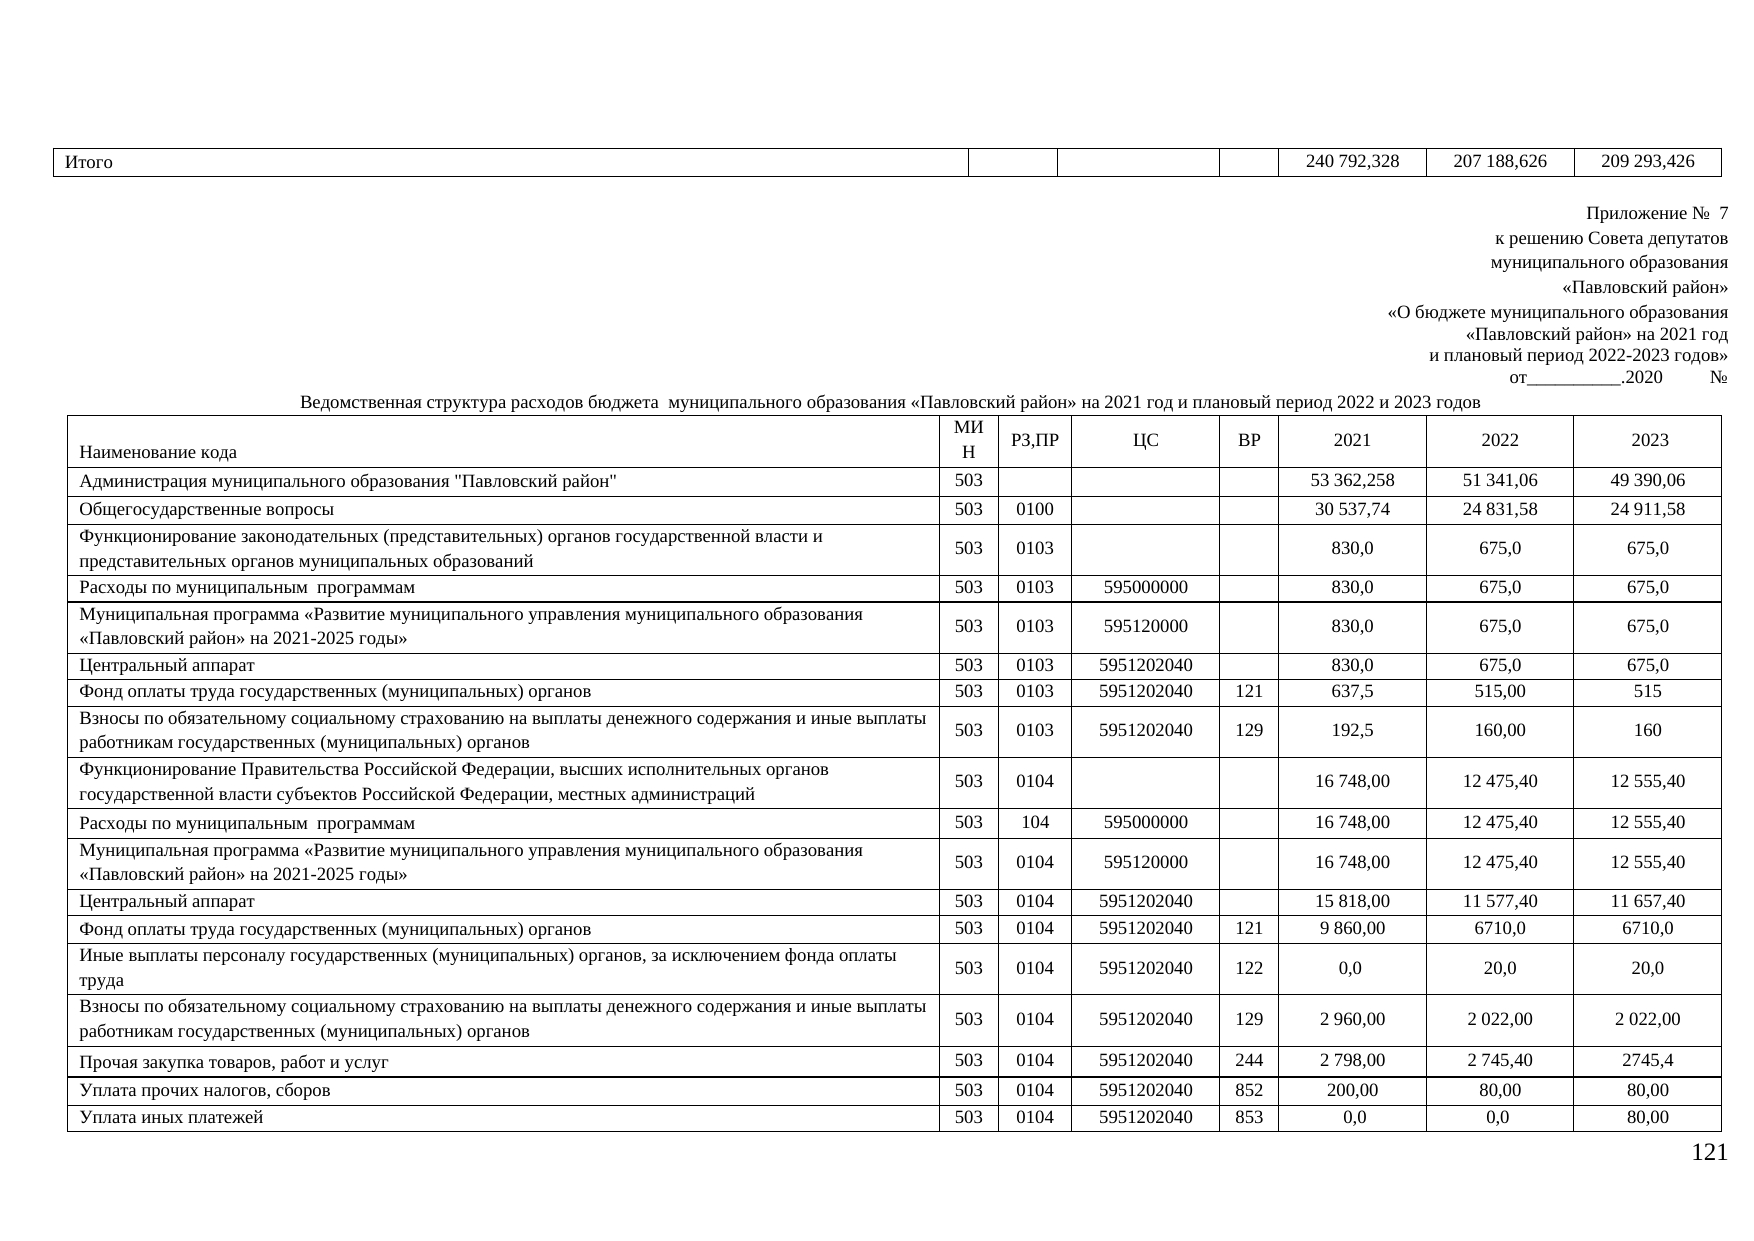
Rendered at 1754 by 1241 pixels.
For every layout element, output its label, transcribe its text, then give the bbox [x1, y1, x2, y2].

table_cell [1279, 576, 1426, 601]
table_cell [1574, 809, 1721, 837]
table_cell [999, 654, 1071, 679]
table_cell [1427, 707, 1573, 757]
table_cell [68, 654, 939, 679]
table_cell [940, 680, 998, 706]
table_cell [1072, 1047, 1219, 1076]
text «О бюджете муниципального образования [53, 301, 1728, 323]
text Приложение № 7 [791, 202, 1728, 223]
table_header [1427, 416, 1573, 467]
text Ведомственная структура расходов бюджета муниципального образования «Павловский район» на 2021 год и плановый период 2022 и 2023 годов [53, 391, 1728, 412]
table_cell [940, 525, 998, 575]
text от__________.2020 № [53, 366, 1728, 387]
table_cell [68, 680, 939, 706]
text и плановый период 2022-2023 годов» [53, 344, 1728, 366]
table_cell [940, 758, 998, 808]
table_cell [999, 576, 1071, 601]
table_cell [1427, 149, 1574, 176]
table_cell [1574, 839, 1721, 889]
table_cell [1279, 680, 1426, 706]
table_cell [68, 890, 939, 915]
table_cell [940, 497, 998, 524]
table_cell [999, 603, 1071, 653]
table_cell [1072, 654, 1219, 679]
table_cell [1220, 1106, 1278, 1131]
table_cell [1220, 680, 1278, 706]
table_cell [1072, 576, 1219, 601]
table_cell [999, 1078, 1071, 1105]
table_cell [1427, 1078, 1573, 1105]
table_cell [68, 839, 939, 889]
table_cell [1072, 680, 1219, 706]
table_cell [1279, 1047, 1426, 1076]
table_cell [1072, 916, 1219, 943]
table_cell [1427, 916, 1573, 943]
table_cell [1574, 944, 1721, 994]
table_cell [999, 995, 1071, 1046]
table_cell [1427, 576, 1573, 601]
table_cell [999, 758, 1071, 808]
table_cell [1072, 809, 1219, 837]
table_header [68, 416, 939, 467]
text муниципального образования [717, 251, 1728, 273]
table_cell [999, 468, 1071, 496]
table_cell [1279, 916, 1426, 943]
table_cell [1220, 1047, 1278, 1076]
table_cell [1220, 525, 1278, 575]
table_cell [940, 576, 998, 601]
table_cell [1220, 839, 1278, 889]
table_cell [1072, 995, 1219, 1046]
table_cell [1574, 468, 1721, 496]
text «Павловский район» на 2021 год [53, 323, 1728, 344]
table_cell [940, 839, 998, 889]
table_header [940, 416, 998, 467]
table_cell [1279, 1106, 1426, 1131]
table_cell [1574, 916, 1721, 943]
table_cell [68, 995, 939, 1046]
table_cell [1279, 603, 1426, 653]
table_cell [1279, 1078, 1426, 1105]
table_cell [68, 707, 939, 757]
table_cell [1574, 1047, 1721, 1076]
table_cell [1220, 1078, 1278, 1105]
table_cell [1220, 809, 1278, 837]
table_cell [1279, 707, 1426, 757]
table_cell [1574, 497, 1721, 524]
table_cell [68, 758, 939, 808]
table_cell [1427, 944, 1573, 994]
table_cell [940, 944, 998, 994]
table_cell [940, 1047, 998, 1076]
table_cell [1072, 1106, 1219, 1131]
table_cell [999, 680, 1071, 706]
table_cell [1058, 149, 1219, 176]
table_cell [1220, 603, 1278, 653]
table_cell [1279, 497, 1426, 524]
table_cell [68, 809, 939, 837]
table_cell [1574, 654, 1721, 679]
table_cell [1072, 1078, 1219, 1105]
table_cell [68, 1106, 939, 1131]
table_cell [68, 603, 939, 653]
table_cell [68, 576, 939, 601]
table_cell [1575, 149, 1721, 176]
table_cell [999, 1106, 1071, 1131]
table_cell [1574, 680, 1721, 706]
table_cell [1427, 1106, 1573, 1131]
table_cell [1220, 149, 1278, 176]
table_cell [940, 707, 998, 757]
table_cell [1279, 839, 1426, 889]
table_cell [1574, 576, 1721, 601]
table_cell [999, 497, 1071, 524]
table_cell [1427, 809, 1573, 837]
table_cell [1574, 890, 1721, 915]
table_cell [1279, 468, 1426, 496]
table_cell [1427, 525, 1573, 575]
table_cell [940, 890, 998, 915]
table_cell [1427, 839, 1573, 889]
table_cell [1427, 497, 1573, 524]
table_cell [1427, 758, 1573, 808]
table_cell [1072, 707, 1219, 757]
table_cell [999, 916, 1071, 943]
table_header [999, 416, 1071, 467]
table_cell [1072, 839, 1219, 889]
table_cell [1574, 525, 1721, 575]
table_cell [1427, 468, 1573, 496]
text «Павловский район» [717, 276, 1728, 298]
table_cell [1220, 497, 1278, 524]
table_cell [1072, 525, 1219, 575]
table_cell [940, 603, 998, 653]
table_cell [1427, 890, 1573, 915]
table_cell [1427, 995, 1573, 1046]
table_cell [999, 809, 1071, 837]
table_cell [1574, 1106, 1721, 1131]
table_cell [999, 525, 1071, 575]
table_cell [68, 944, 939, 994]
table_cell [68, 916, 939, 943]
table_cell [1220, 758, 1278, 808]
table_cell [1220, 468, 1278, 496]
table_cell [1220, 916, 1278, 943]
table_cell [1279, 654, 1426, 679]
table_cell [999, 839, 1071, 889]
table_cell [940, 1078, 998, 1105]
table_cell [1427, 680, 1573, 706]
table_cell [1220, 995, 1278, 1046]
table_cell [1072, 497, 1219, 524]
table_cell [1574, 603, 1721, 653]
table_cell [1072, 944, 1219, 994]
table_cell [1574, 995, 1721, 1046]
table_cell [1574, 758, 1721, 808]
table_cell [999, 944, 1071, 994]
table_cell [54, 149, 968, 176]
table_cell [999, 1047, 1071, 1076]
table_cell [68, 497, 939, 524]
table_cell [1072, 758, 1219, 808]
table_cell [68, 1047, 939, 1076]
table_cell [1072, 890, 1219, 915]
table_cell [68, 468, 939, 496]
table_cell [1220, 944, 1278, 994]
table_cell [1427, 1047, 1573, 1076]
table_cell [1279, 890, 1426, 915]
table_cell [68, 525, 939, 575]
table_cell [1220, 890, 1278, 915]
text к решению Совета депутатов [134, 227, 1728, 248]
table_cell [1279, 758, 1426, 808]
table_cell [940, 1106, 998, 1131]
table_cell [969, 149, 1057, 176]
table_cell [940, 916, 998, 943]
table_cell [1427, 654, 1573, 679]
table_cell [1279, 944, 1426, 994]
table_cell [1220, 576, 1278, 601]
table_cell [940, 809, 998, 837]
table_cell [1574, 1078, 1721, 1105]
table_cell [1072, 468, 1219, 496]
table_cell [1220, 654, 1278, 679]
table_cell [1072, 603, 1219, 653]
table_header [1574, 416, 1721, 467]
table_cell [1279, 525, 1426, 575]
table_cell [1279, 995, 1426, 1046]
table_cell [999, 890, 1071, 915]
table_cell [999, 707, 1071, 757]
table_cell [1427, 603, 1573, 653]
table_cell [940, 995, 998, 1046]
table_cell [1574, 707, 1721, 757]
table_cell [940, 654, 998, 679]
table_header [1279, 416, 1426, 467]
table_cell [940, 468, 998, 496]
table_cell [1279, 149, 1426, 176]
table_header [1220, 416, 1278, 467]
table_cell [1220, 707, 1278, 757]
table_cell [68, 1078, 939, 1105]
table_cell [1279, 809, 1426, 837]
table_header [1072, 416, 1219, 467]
